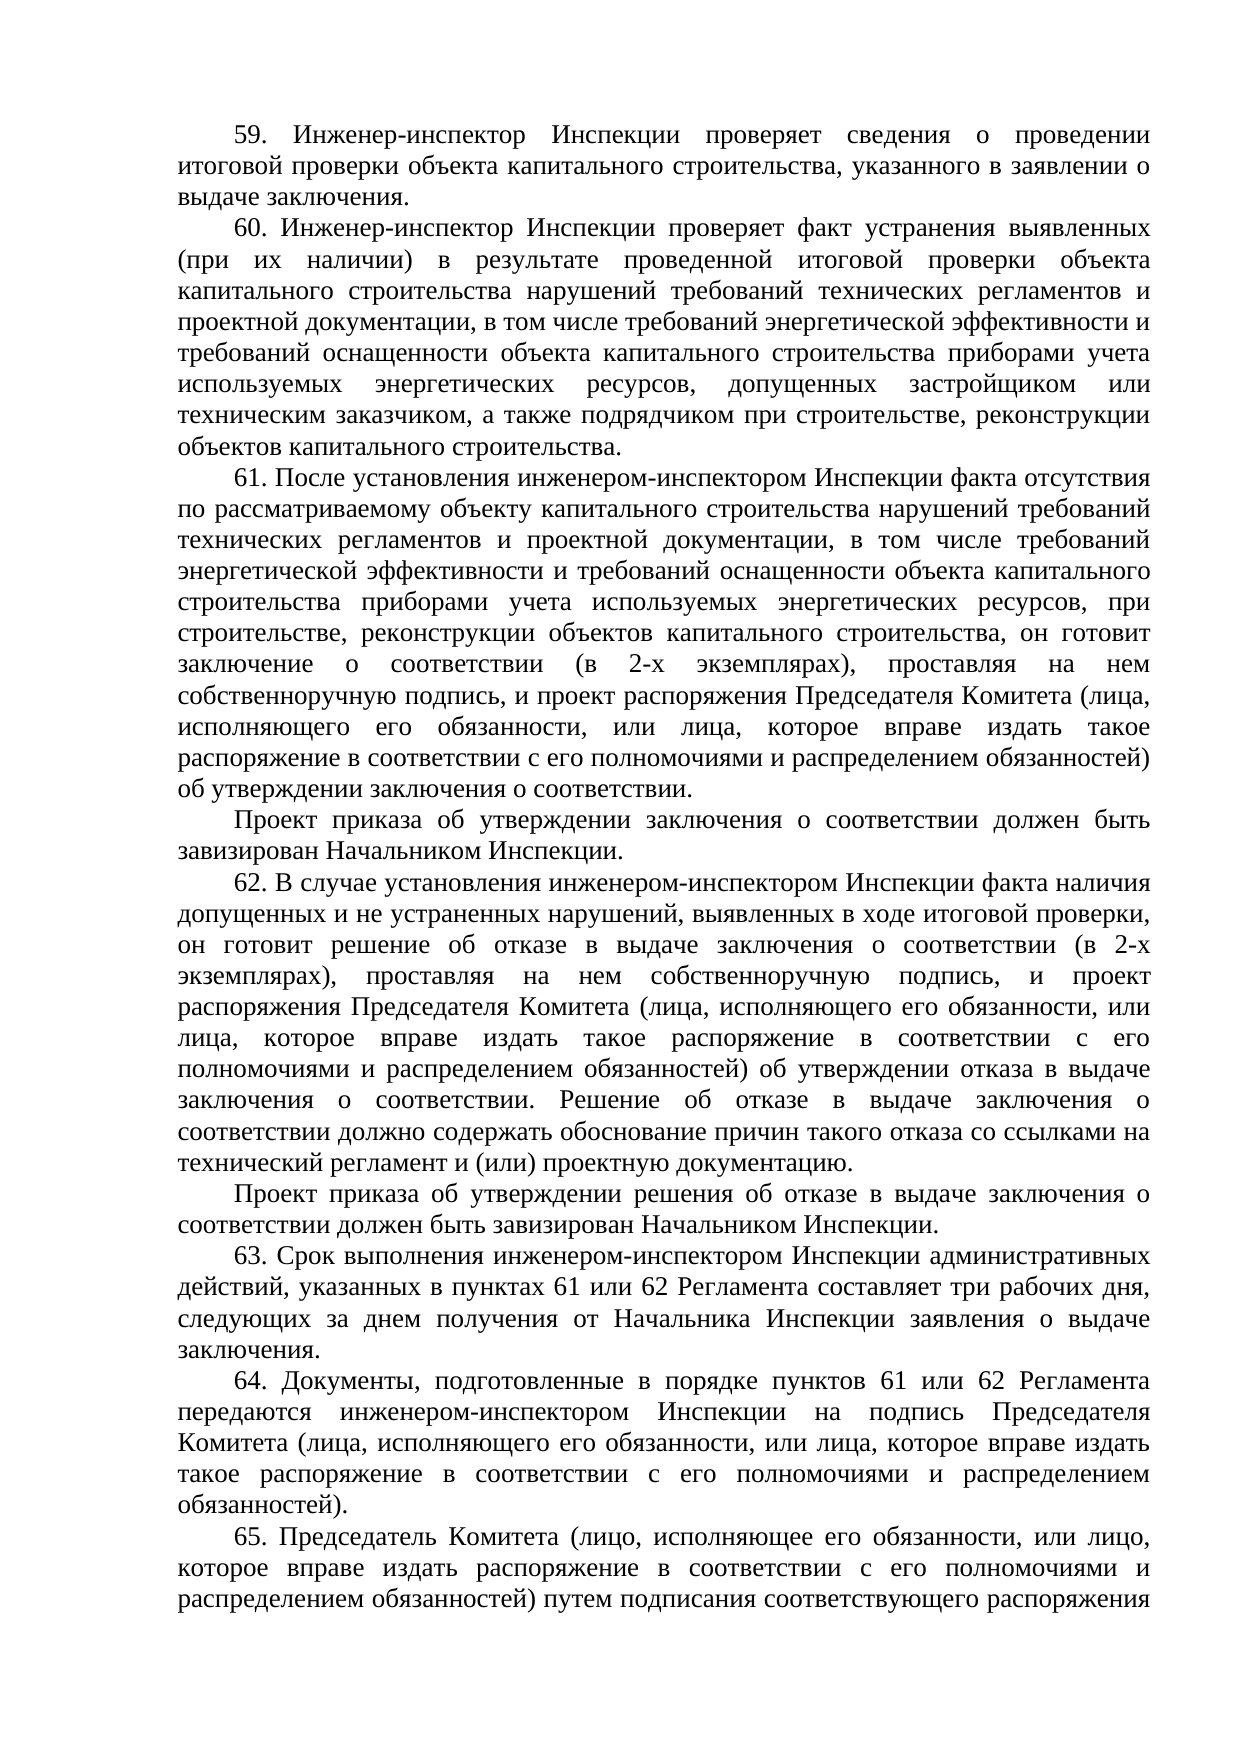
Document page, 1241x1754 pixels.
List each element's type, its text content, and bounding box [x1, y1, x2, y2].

text Проект приказа об утверждении решения об отказе в выдаче заключения о соответствии должен быть завизирован Начальником Инспекции. [177, 1177, 1152, 1239]
text 64. Документы, подготовленные в порядке пунктов 61 или 62 Регламента передаются инженером-инспектором Инспекции на подпись Председателя Комитета (лица, исполняющего его обязанности, или лица, которое вправе издать такое распоряжение в соответствии с его полномочиями и распределением обязанностей). [177, 1364, 1152, 1520]
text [177, 1520, 1152, 1613]
text 61. После установления инженером-инспектором Инспекции факта отсутствия по рассматриваемому объекту капитального строительства нарушений требований технических регламентов и проектной документации, в том числе требований энергетической эффективности и требований оснащенности объекта капитального строительства приборами учета используемых энергетических ресурсов, при строительстве, реконструкции объектов капитального строительства, он готовит заключение о соответствии (в 2-х экземплярах), проставляя на нем собственноручную подпись, и проект распоряжения Председателя Комитета (лица, исполняющего его обязанности, или лица, которое вправе издать такое распоряжение в соответствии с его полномочиями и распределением обязанностей) об утверждении заключения о соответствии. [177, 461, 1152, 803]
text 60. Инженер-инспектор Инспекции проверяет факт устранения выявленных (при их наличии) в результате проведенной итоговой проверки объекта капитального строительства нарушений требований технических регламентов и проектной документации, в том числе требований энергетической эффективности и требований оснащенности объекта капитального строительства приборами учета используемых энергетических ресурсов, допущенных застройщиком или техническим заказчиком, а также подрядчиком при строительстве, реконструкции объектов капитального строительства. [177, 212, 1152, 461]
text Проект приказа об утверждении заключения о соответствии должен быть завизирован Начальником Инспекции. [177, 803, 1152, 866]
text 59. Инженер-инспектор Инспекции проверяет сведения о проведении итоговой проверки объекта капитального строительства, указанного в заявлении о выдаче заключения. [177, 118, 1152, 212]
text 62. В случае установления инженером-инспектором Инспекции факта наличия допущенных и не устраненных нарушений, выявленных в ходе итоговой проверки, он готовит решение об отказе в выдаче заключения о соответствии (в 2-х экземплярах), проставляя на нем собственноручную подпись, и проект распоряжения Председателя Комитета (лица, исполняющего его обязанности, или лица, которое вправе издать такое распоряжение в соответствии с его полномочиями и распределением обязанностей) об утверждении отказа в выдаче заключения о соответствии. Решение об отказе в выдаче заключения о соответствии должно содержать обоснование причин такого отказа со ссылками на технический регламент и (или) проектную документацию. [177, 866, 1152, 1177]
text 63. Срок выполнения инженером-инспектором Инспекции административных действий, указанных в пунктах 61 или 62 Регламента составляет три рабочих дня, следующих за днем получения от Начальника Инспекции заявления о выдаче заключения. [177, 1239, 1152, 1364]
